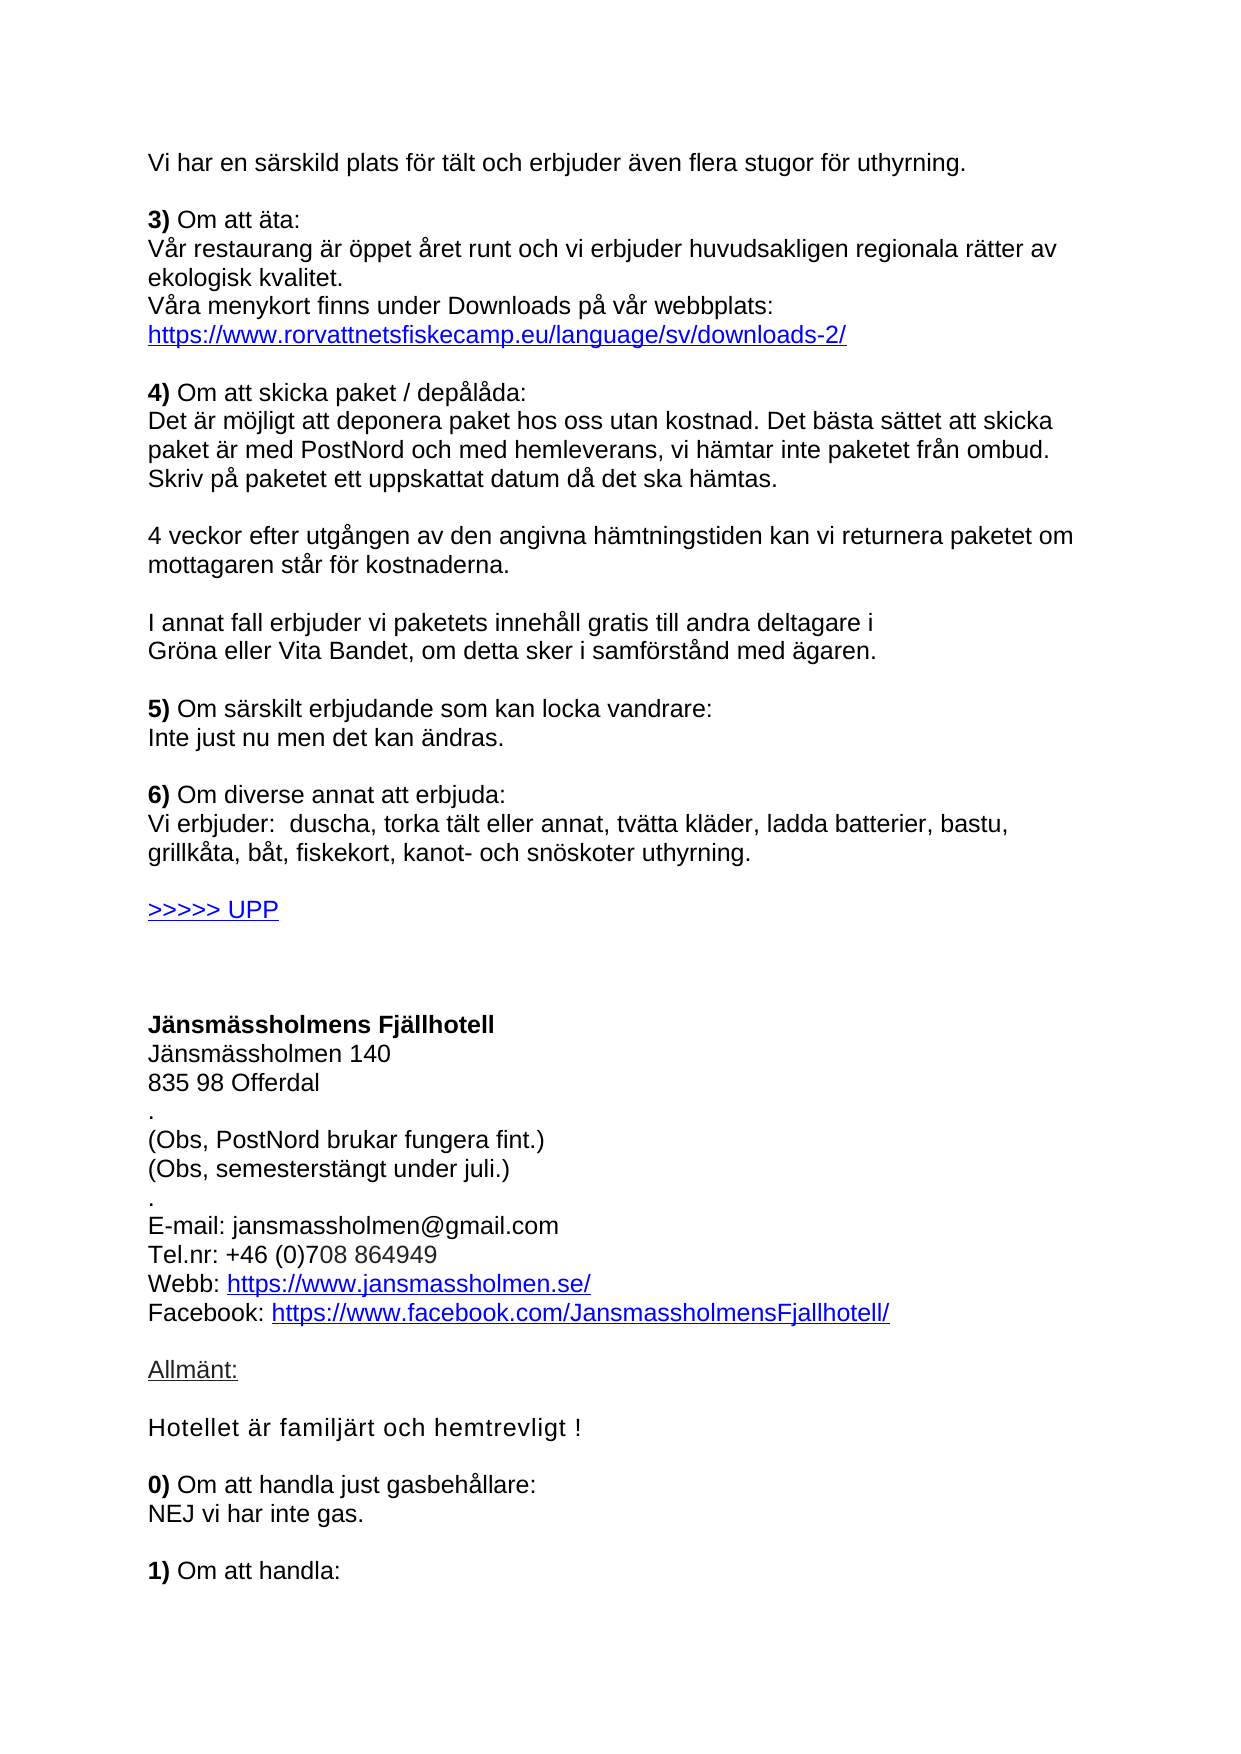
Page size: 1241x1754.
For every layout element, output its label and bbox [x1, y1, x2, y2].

text [148, 148, 1093, 1585]
